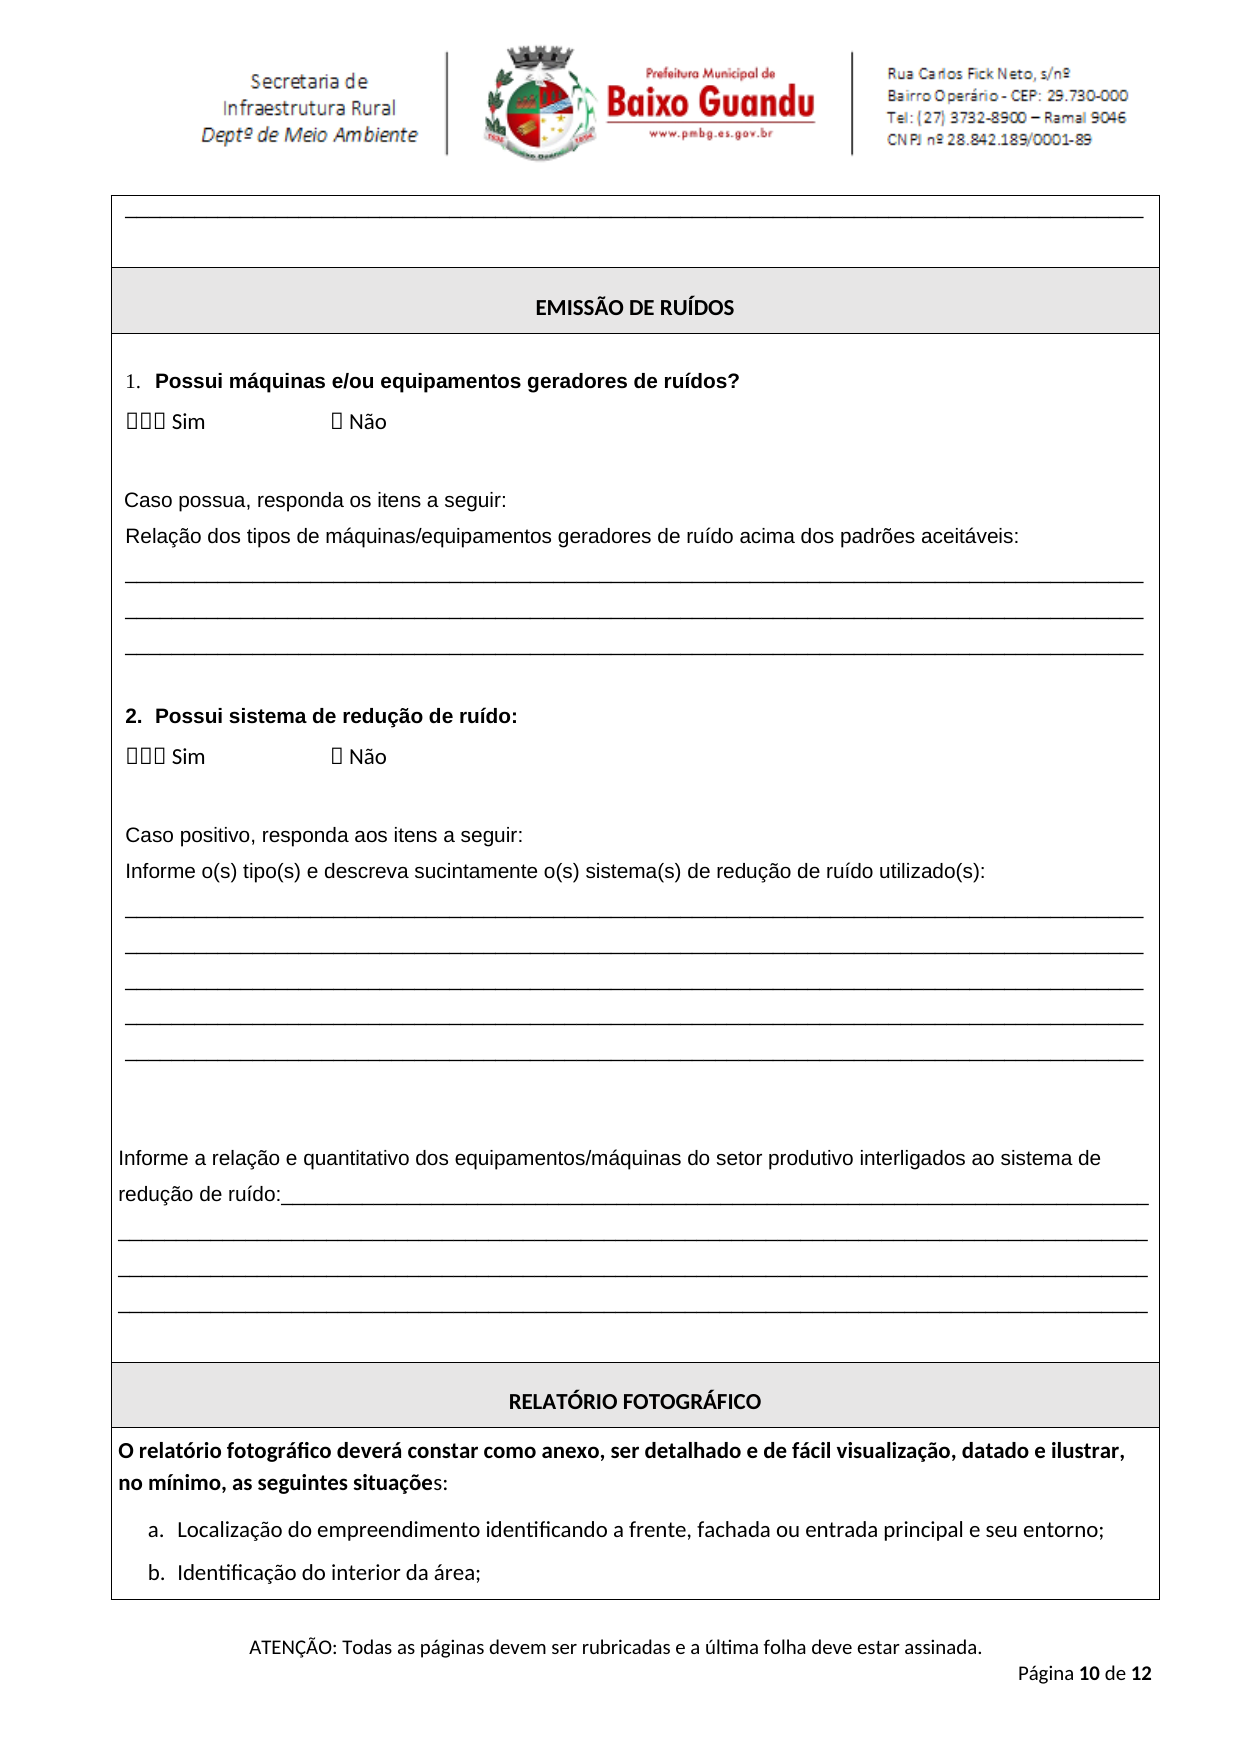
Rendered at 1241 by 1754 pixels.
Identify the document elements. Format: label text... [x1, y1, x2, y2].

table_cell Possui máquinas e/ou equipamentos geradores de ruídos?  Sim  Não Caso possua, responda os itens a seguir: Relação dos tipos de máquinas/equipamentos geradores de ruído acima dos padrões aceitáveis: ________________________________________________________________________________________________________________________________________________________________________________________________________________________________________________________________________ Possui sistema de redução de ruído:  Sim  Não Caso positivo, responda aos itens a seguir: Informe o(s) tipo(s) e descreva sucintamente o(s) sistema(s) de redução de ruído utilizado(s): ________________________________________________________________________________________ ________________________________________________________________________________________________________________________________________________________________________________________________________________________________________________________________________________________________________________________________________________________________ Informe a relação e quantitativo dos equipamentos/máquinas do setor produtivo interligados ao sistema de redução de ruído:___________________________________________________________________________ ___________________________________________________________________________________________________________________________________________________________________________________________________________________________________________________________________________ [112, 334, 1159, 1362]
table_cell RELATÓRIO FOTOGRÁFICO [112, 1363, 1159, 1427]
table_cell EMISSÃO DE RUÍDOS [112, 268, 1159, 333]
picture [187, 29, 1135, 172]
